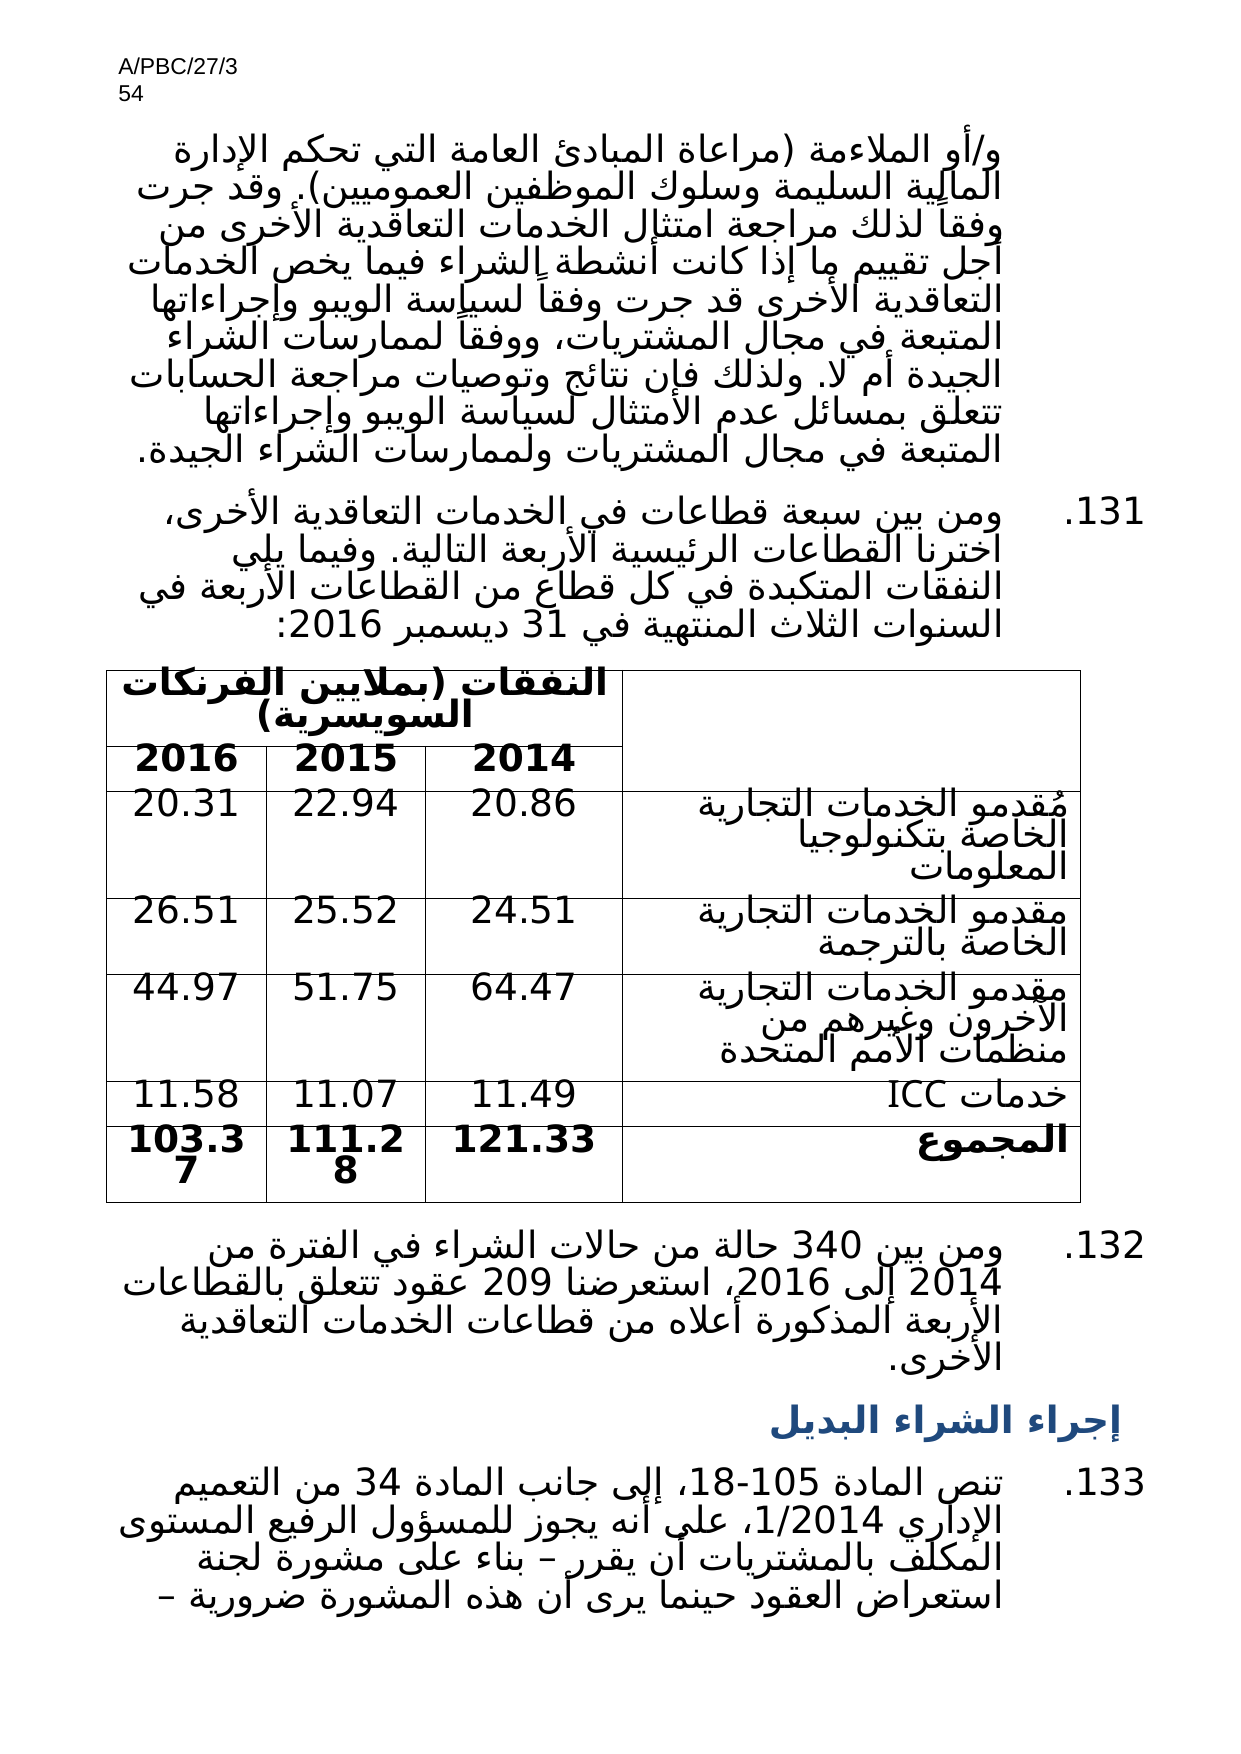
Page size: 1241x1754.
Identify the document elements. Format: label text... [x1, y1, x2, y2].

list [118, 132, 1063, 470]
table_header [623, 671, 1080, 791]
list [118, 1466, 1063, 1616]
table_cell 2015 [267, 747, 425, 791]
table_cell المجموع [623, 1127, 1080, 1202]
table_cell 20.31 [107, 792, 266, 898]
table_cell 64.47 [426, 975, 622, 1081]
table_cell 24.51 [426, 899, 622, 974]
table_cell 22.94 [267, 792, 425, 898]
table_cell 26.51 [107, 899, 266, 974]
table_cell 51.75 [267, 975, 425, 1081]
table_cell 11.07 [267, 1082, 425, 1126]
table_cell 121.33 [426, 1127, 622, 1202]
text إجراء الشراء البديل [118, 1403, 1122, 1441]
table_header النفقات (بملايين الفرنكات السويسرية) [107, 671, 622, 746]
table_cell مقدمو الخدمات التجارية الخاصة بالترجمة [623, 899, 1080, 974]
table_cell 111.28 [267, 1127, 425, 1202]
table_cell 2014 [426, 747, 622, 791]
table_cell خدمات ICC [623, 1082, 1080, 1126]
list ومن بين 340 حالة من حالات الشراء في الفترة من 2014 إلى 2016، استعرضنا 209 عقود تتعلق بالقطاعات الأربعة المذكورة أعلاه من قطاعات الخدمات التعاقدية الأخرى. [118, 1228, 1063, 1378]
table_cell 11.49 [426, 1082, 622, 1126]
list ومن بين سبعة قطاعات في الخدمات التعاقدية الأخرى، اخترنا القطاعات الرئيسية الأربعة التالية. وفيما يلي النفقات المتكبدة في كل قطاع من القطاعات الأربعة في السنوات الثلاث المنتهية في 31 ديسمبر 2016: [118, 495, 1063, 645]
table_cell 44.97 [107, 975, 266, 1081]
table_cell 25.52 [267, 899, 425, 974]
table_cell 2016 [107, 747, 266, 791]
table_cell مقدمو الخدمات التجارية الآخرون وغيرهم من منظمات الأمم المتحدة [623, 975, 1080, 1081]
table_cell مُقدمو الخدمات التجارية الخاصة بتكنولوجيا المعلومات [623, 792, 1080, 898]
table_cell 20.86 [426, 792, 622, 898]
table_cell 11.58 [107, 1082, 266, 1126]
table_cell 103.37 [107, 1127, 266, 1202]
